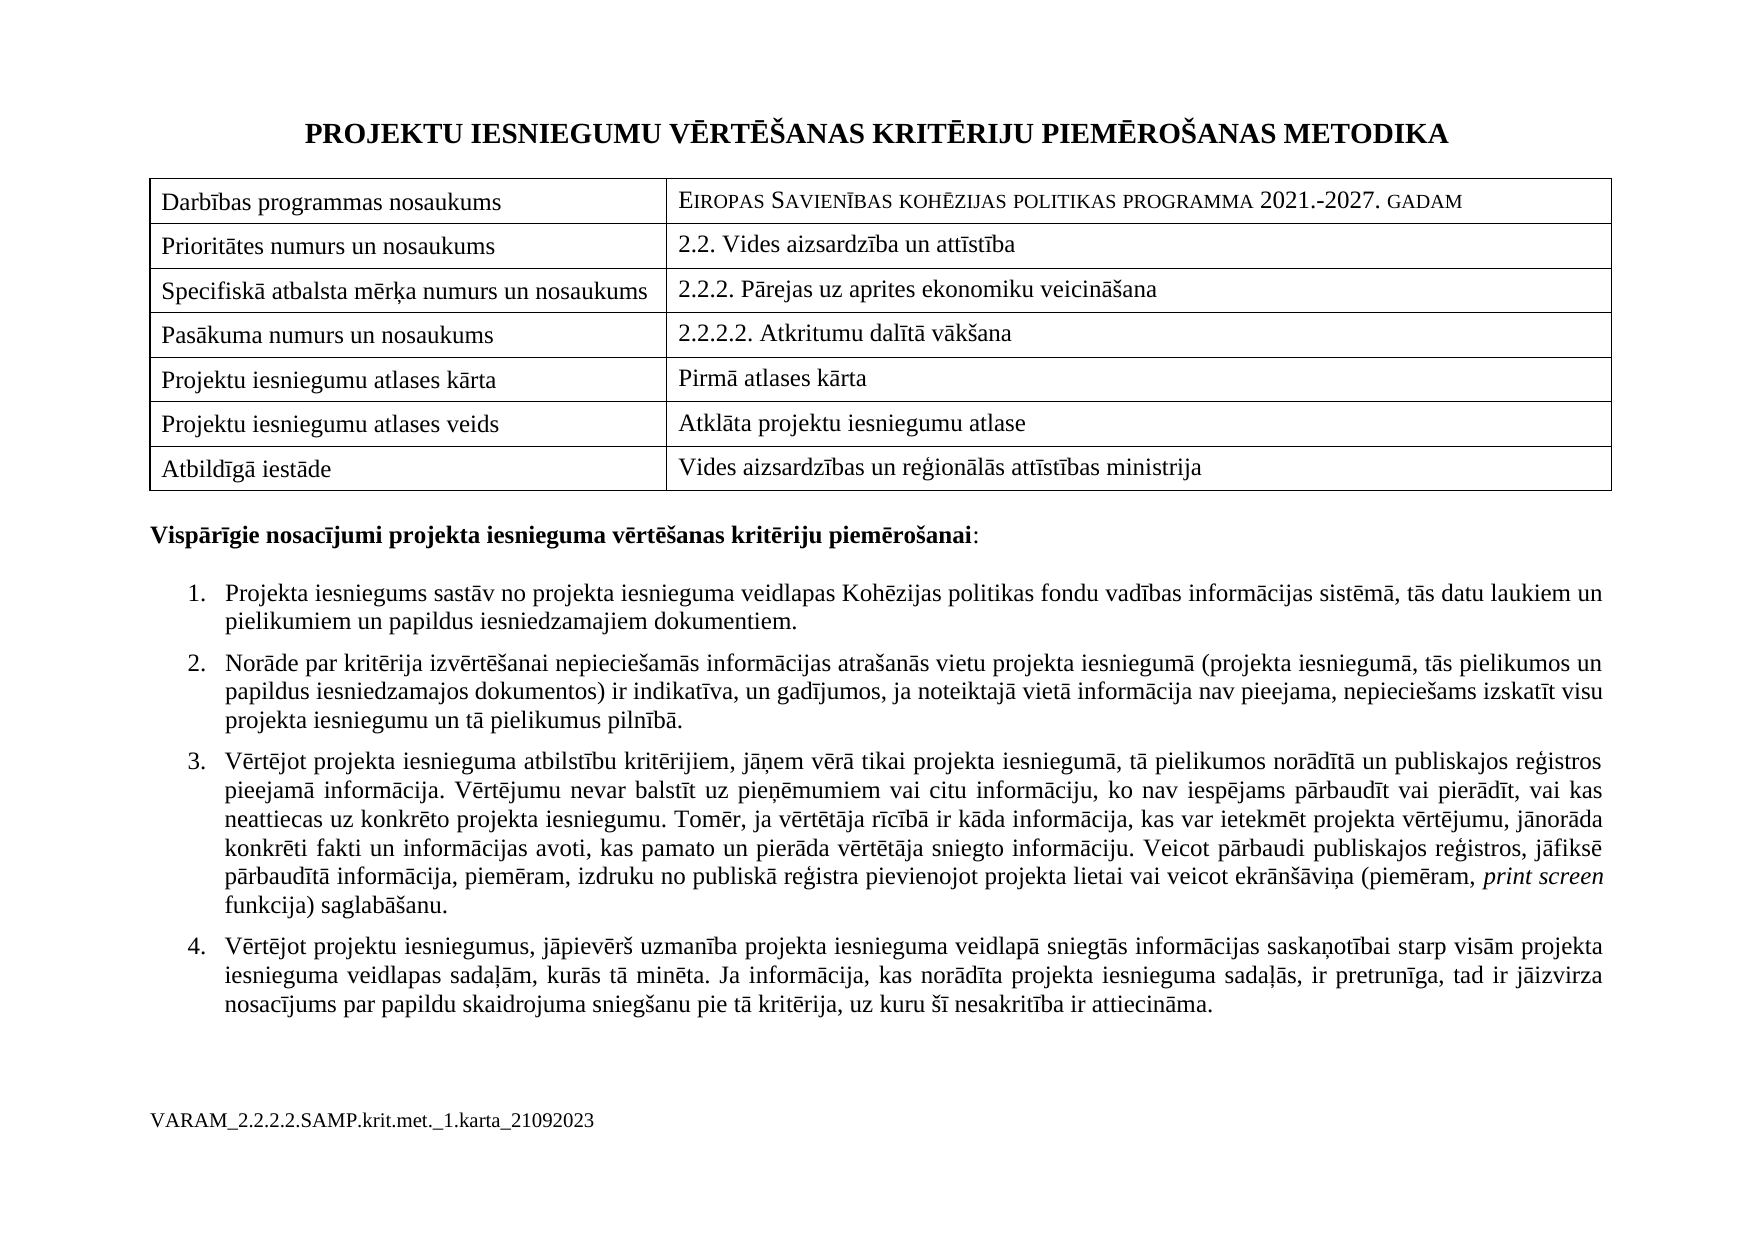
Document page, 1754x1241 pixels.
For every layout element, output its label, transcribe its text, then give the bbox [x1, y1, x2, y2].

text projektu iesniegumu vērtēšanas kritēriju piemērošanas metodika [150, 116, 1604, 149]
table_cell Atklāta projektu iesniegumu atlase [667, 402, 1611, 446]
table_cell Prioritātes numurs un nosaukums [151, 224, 666, 267]
table_header Darbības programmas nosaukums [151, 179, 666, 223]
table_cell Pirmā atlases kārta [667, 358, 1611, 401]
list Projekta iesniegums sastāv no projekta iesnieguma veidlapas Kohēzijas politikas fondu vadības informācijas sistēmā, tās datu laukiem un pielikumiem un papildus iesniedzamajiem dokumentiem. [187, 578, 1604, 635]
table_cell 2.2. Vides aizsardzība un attīstība [667, 224, 1611, 267]
table_cell Vides aizsardzības un reģionālās attīstības ministrija [667, 447, 1611, 490]
text Vispārīgie nosacījumi projekta iesnieguma vērtēšanas kritēriju piemērošanai: [150, 520, 1604, 549]
list Vērtējot projektu iesniegumus, jāpievērš uzmanība projekta iesnieguma veidlapā sniegtās informācijas saskaņotībai starp visām projekta iesnieguma veidlapas sadaļām, kurās tā minēta. Ja informācija, kas norādīta projekta iesnieguma sadaļās, ir pretrunīga, tad ir jāizvirza nosacījums par papildu skaidrojuma sniegšanu pie tā kritērija, uz kuru šī nesakritība ir attiecināma. [187, 931, 1604, 1018]
table_cell 2.2.2. Pārejas uz aprites ekonomiku veicināšana [667, 269, 1611, 312]
table_cell Projektu iesniegumu atlases veids [151, 402, 666, 446]
list Norāde par kritērija izvērtēšanai nepieciešamās informācijas atrašanās vietu projekta iesniegumā (projekta iesniegumā, tās pielikumos un papildus iesniedzamajos dokumentos) ir indikatīva, un gadījumos, ja noteiktajā vietā informācija nav pieejama, nepieciešams izskatīt visu projekta iesniegumu un tā pielikumus pilnībā. [187, 648, 1604, 734]
table_cell Specifiskā atbalsta mērķa numurs un nosaukums [151, 269, 666, 312]
table_cell Pasākuma numurs un nosaukums [151, 313, 666, 357]
table_cell 2.2.2.2. Atkritumu dalītā vākšana [667, 313, 1611, 357]
table_cell Projektu iesniegumu atlases kārta [151, 358, 666, 401]
table_header Eiropas Savienības kohēzijas politikas programma 2021.-2027. gadam [667, 179, 1611, 223]
table_cell Atbildīgā iestāde [151, 447, 666, 490]
list Vērtējot projekta iesnieguma atbilstību kritērijiem, jāņem vērā tikai projekta iesniegumā, tā pielikumos norādītā un publiskajos reģistros pieejamā informācija. Vērtējumu nevar balstīt uz pieņēmumiem vai citu informāciju, ko nav iespējams pārbaudīt vai pierādīt, vai kas neattiecas uz konkrēto projekta iesniegumu. Tomēr, ja vērtētāja rīcībā ir kāda informācija, kas var ietekmēt projekta vērtējumu, jānorāda konkrēti fakti un informācijas avoti, kas pamato un pierāda vērtētāja sniegto informāciju. Veicot pārbaudi publiskajos reģistros, jāfiksē pārbaudītā informācija, piemēram, izdruku no publiskā reģistra pievienojot projekta lietai vai veicot ekrānšāviņa (piemēram, print screen funkcija) saglabāšanu. [187, 746, 1604, 919]
